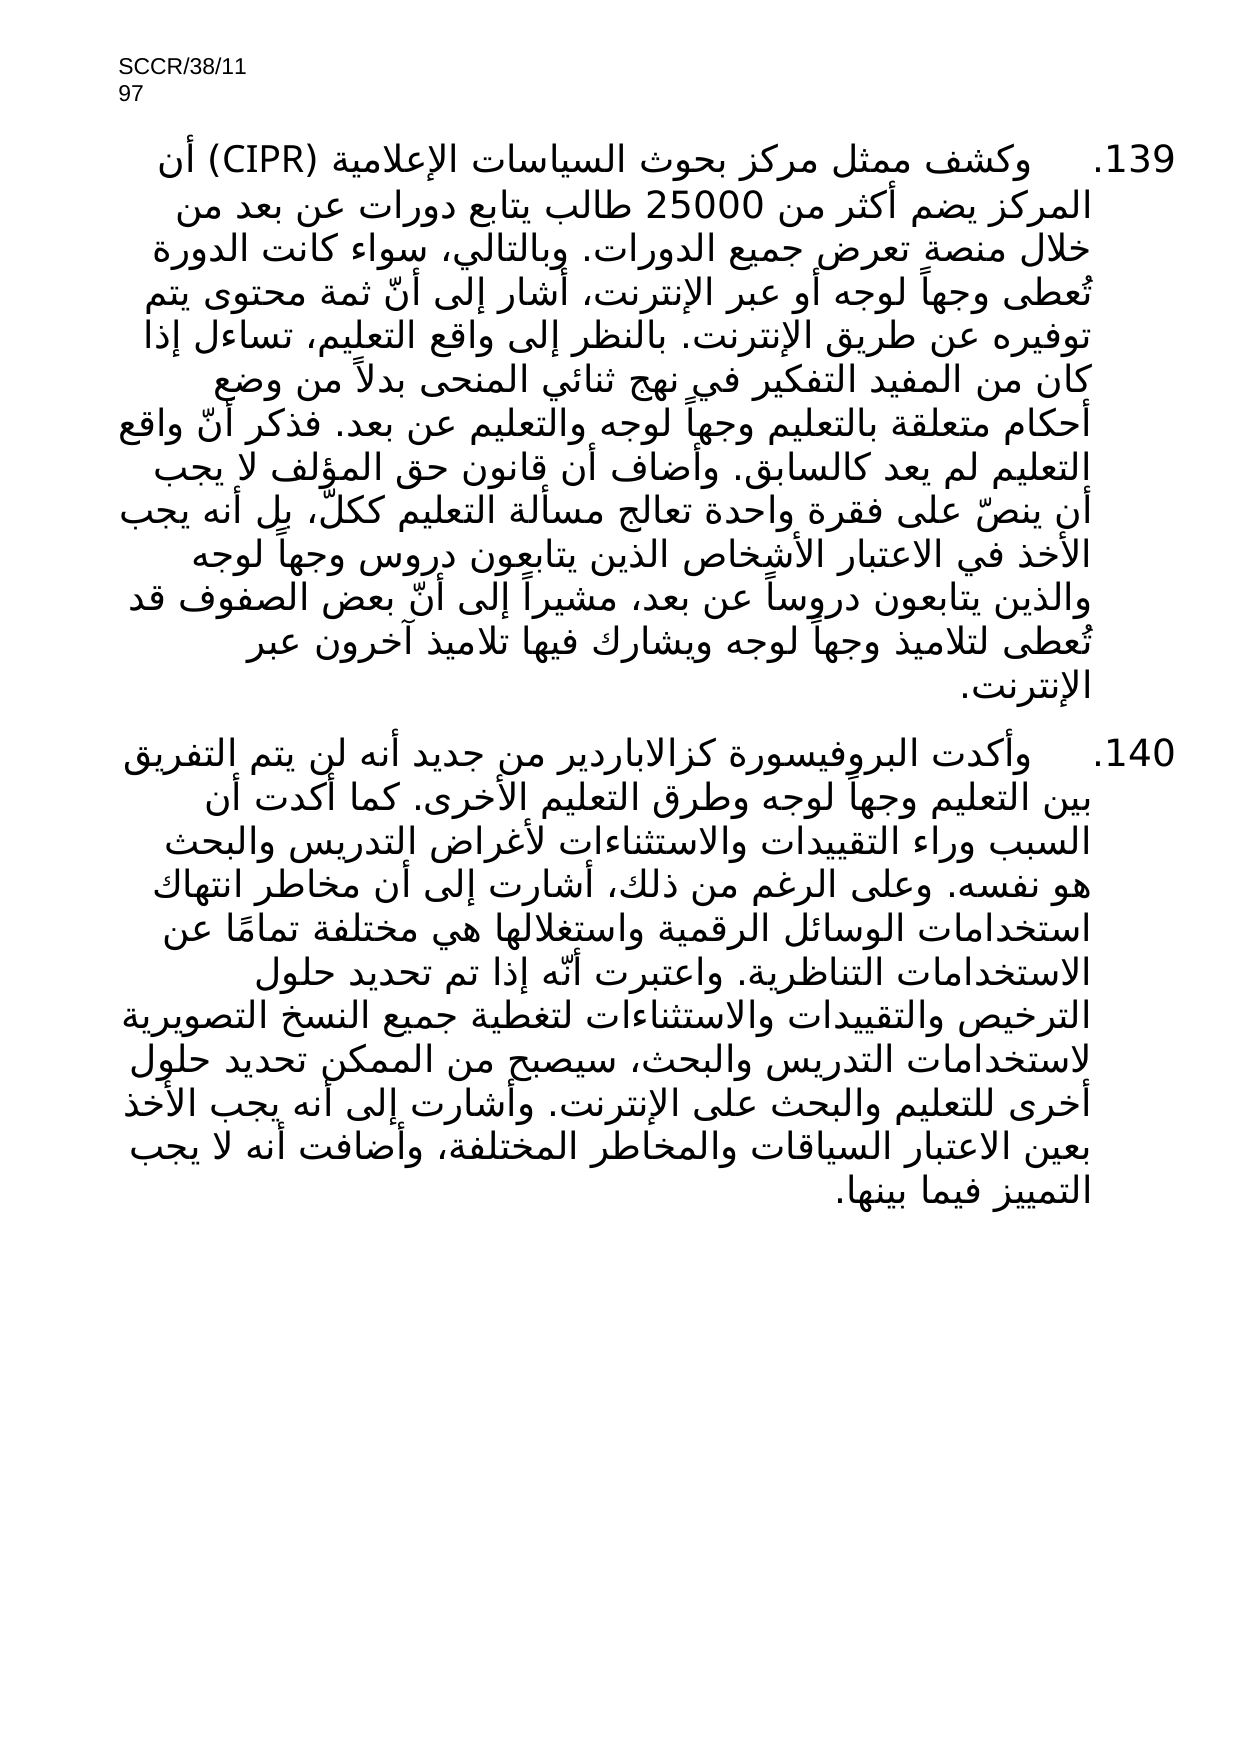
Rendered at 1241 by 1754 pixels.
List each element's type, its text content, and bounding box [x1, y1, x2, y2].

list وكشف ممثل مركز بحوث السياسات الإعلامية (CIPR) أن المركز يضم أكثر من 25000 طالب يتابع دورات عن بعد من خلال منصة تعرض جميع الدورات. وبالتالي، سواء كانت الدورة تُعطى وجهاً لوجه أو عبر الإنترنت، أشار إلى أنّ ثمة محتوى يتم توفيره عن طريق الإنترنت. بالنظر إلى واقع التعليم، تساءل إذا كان من المفيد التفكير في نهج ثنائي المنحى بدلاً من وضع أحكام متعلقة بالتعليم وجهاً لوجه والتعليم عن بعد. فذكر أنّ واقع التعليم لم يعد كالسابق. وأضاف أن قانون حق المؤلف لا يجب أن ينصّ على فقرة واحدة تعالج مسألة التعليم ككلّ، بل أنه يجب الأخذ في الاعتبار الأشخاص الذين يتابعون دروس وجهاً لوجه والذين يتابعون دروساً عن بعد، مشيراً إلى أنّ بعض الصفوف قد تُعطى لتلاميذ وجهاً لوجه ويشارك فيها تلاميذ آخرون عبر الإنترنت. [118, 132, 1092, 707]
list وأكدت البروفيسورة كزالاباردير من جديد أنه لن يتم التفريق بين التعليم وجهاً لوجه وطرق التعليم الأخرى. كما أكدت أن السبب وراء التقييدات والاستثناءات لأغراض التدريس والبحث هو نفسه. وعلى الرغم من ذلك، أشارت إلى أن مخاطر انتهاك استخدامات الوسائل الرقمية واستغلالها هي مختلفة تمامًا عن الاستخدامات التناظرية. واعتبرت أنّه إذا تم تحديد حلول الترخيص والتقييدات والاستثناءات لتغطية جميع النسخ التصويرية لاستخدامات التدريس والبحث، سيصبح من الممكن تحديد حلول أخرى للتعليم والبحث على الإنترنت. وأشارت إلى أنه يجب الأخذ بعين الاعتبار السياقات والمخاطر المختلفة، وأضافت أنه لا يجب التمييز فيما بينها. [118, 732, 1092, 1212]
